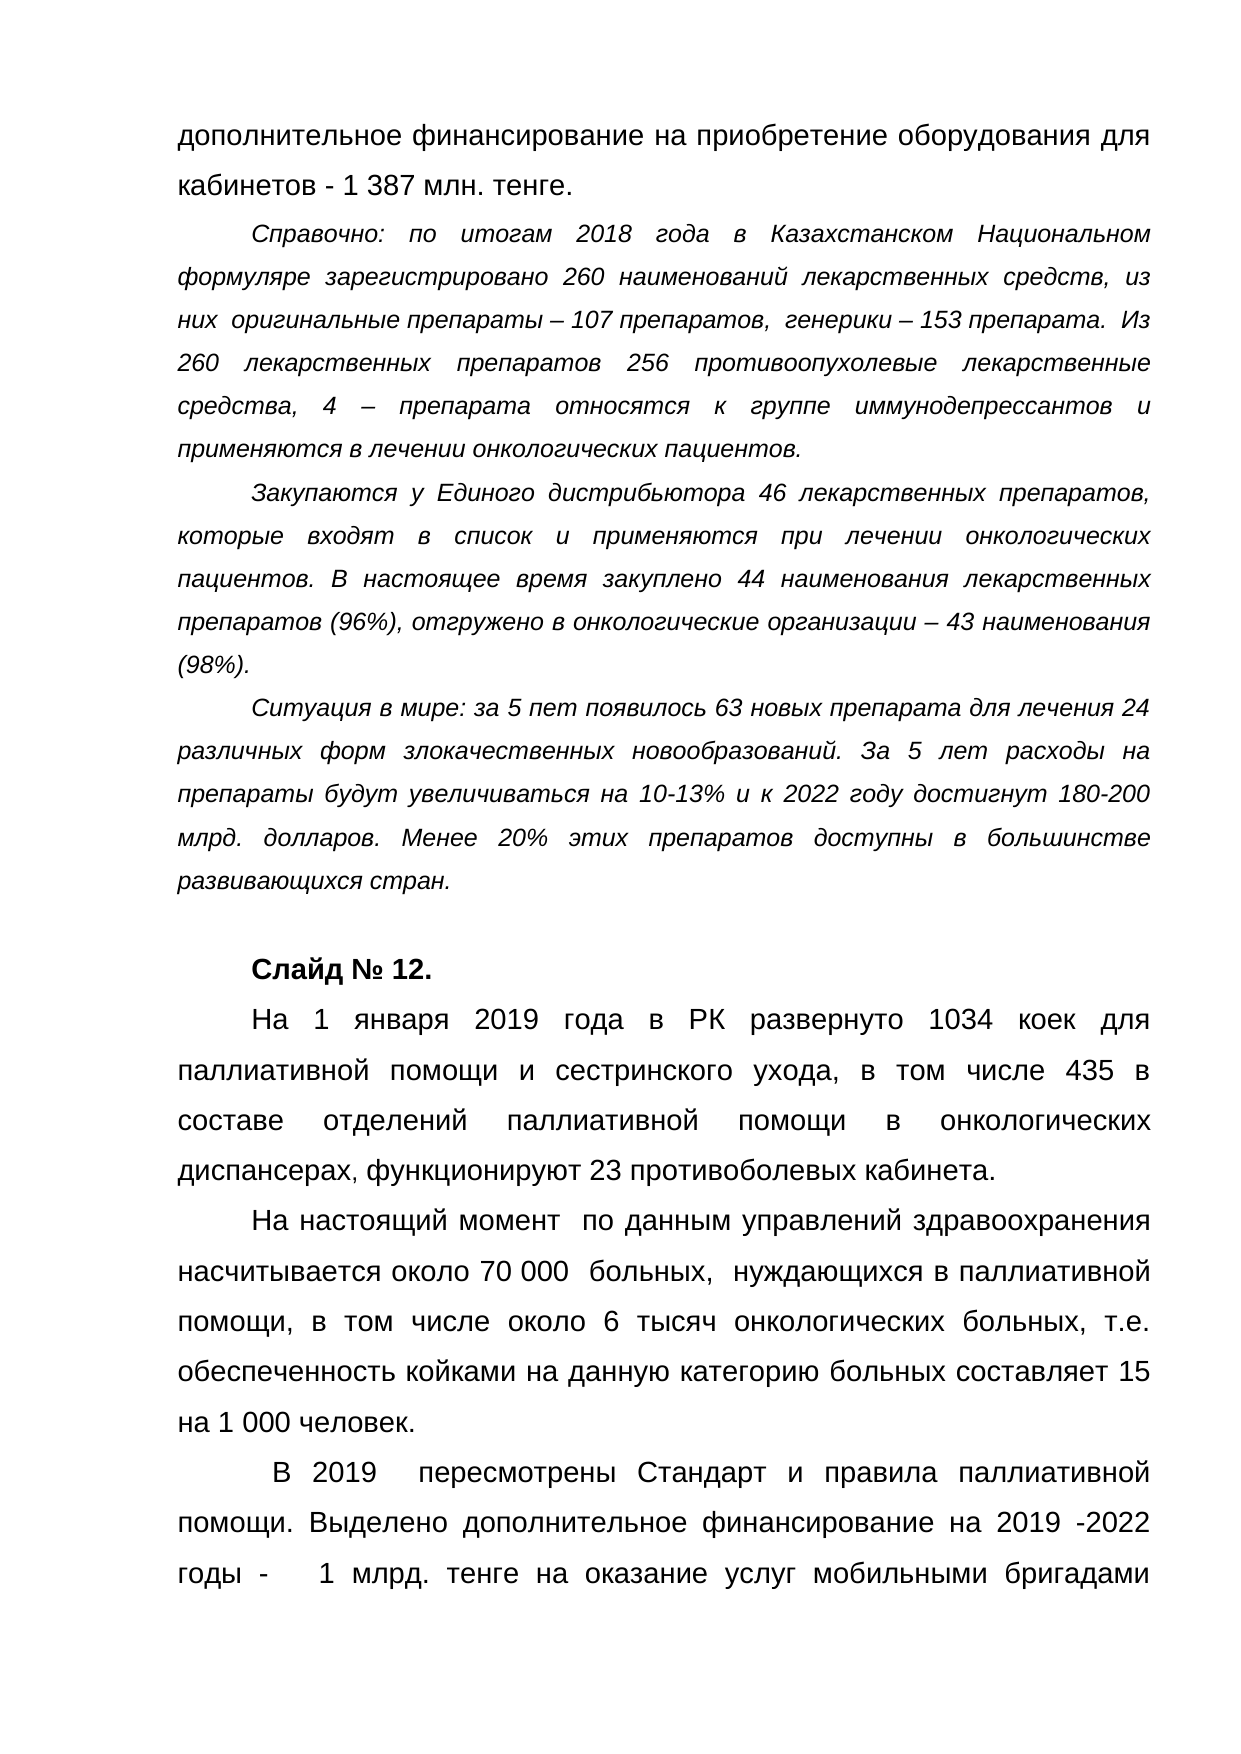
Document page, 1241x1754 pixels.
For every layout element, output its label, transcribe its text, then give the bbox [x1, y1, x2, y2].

text На настоящий момент по данным управлений здравоохранения насчитывается около 70 000 больных, нуждающихся в паллиативной помощи, в том числе около 6 тысяч онкологических больных, т.е. обеспеченность койками на данную категорию больных составляет 15 на 1 000 человек. [177, 1203, 1152, 1438]
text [177, 1455, 1152, 1589]
text Справочно: по итогам 2018 года в Казахстанском Национальном формуляре зарегистрировано 260 наименований лекарственных средств, из них оригинальные препараты – 107 препаратов, генерики – 153 препарата. Из 260 лекарственных препаратов 256 противоопухолевые лекарственные средства, 4 – препарата относятся к группе иммунодепрессантов и применяются в лечении онкологических пациентов. [177, 219, 1152, 463]
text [177, 118, 1152, 202]
text Слайд № 12. [177, 952, 1152, 985]
text Закупаются у Единого дистрибьютора 46 лекарственных препаратов, которые входят в список и применяются при лечении онкологических пациентов. В настоящее время закуплено 44 наименования лекарственных препаратов (96%), отгружено в онкологические организации – 43 наименования (98%). [177, 477, 1152, 679]
text На 1 января 2019 года в РК развернуто 1034 коек для паллиативной помощи и сестринского ухода, в том числе 435 в составе отделений паллиативной помощи в онкологических диспансерах, функционируют 23 противоболевых кабинета. [177, 1002, 1152, 1187]
text Ситуация в мире: за 5 пет появилось 63 новых препарата для лечения 24 различных форм злокачественных новообразований. За 5 лет расходы на препараты будут увеличиваться на 10-13% и к 2022 году достигнут 180-200 млрд. долларов. Менее 20% этих препаратов доступны в большинстве развивающихся стран. [177, 693, 1152, 894]
